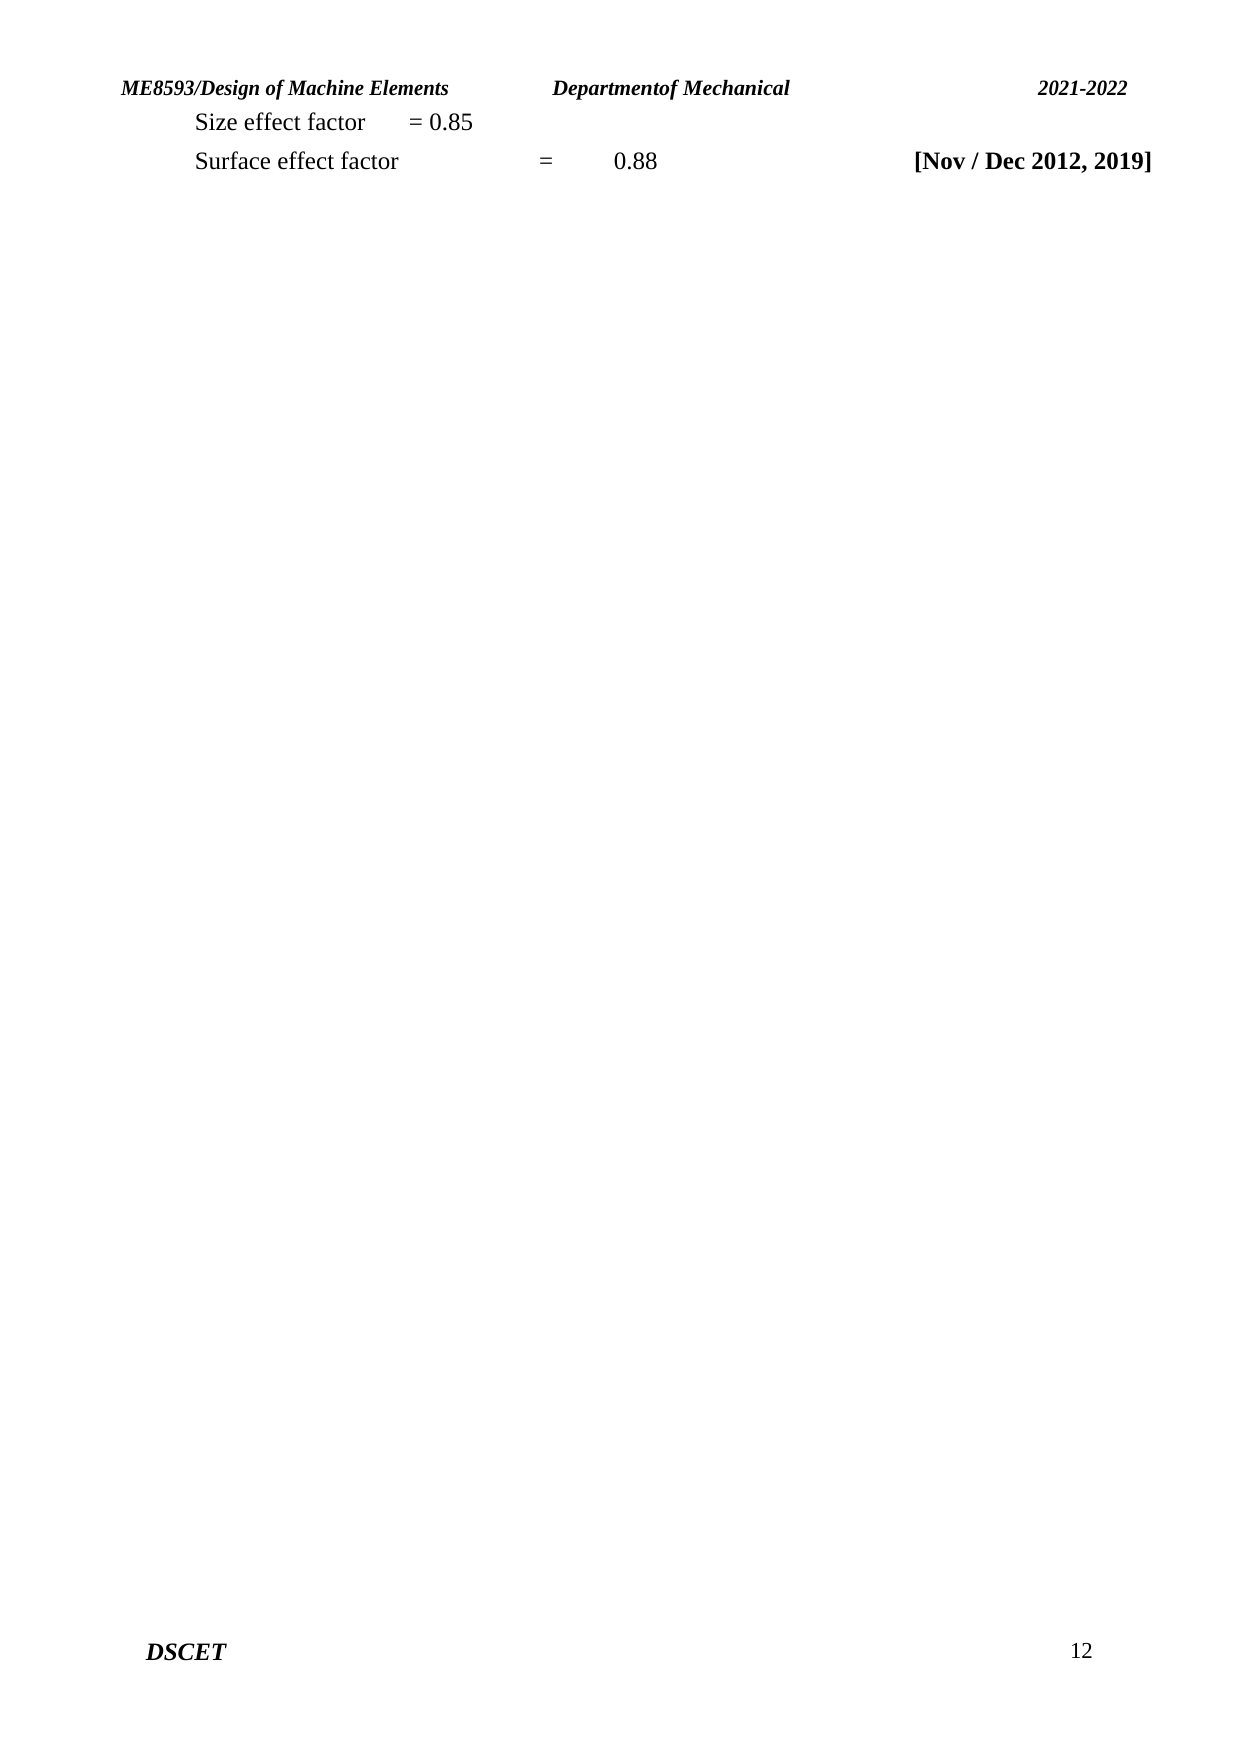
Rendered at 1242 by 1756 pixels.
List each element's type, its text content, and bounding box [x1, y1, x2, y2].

table_cell 0.88 [Nov / Dec 2012, 2019] [584, 100, 1172, 177]
table_cell = [509, 100, 583, 177]
table_cell Size effect factor = 0.85 Surface effect factor [174, 100, 509, 177]
